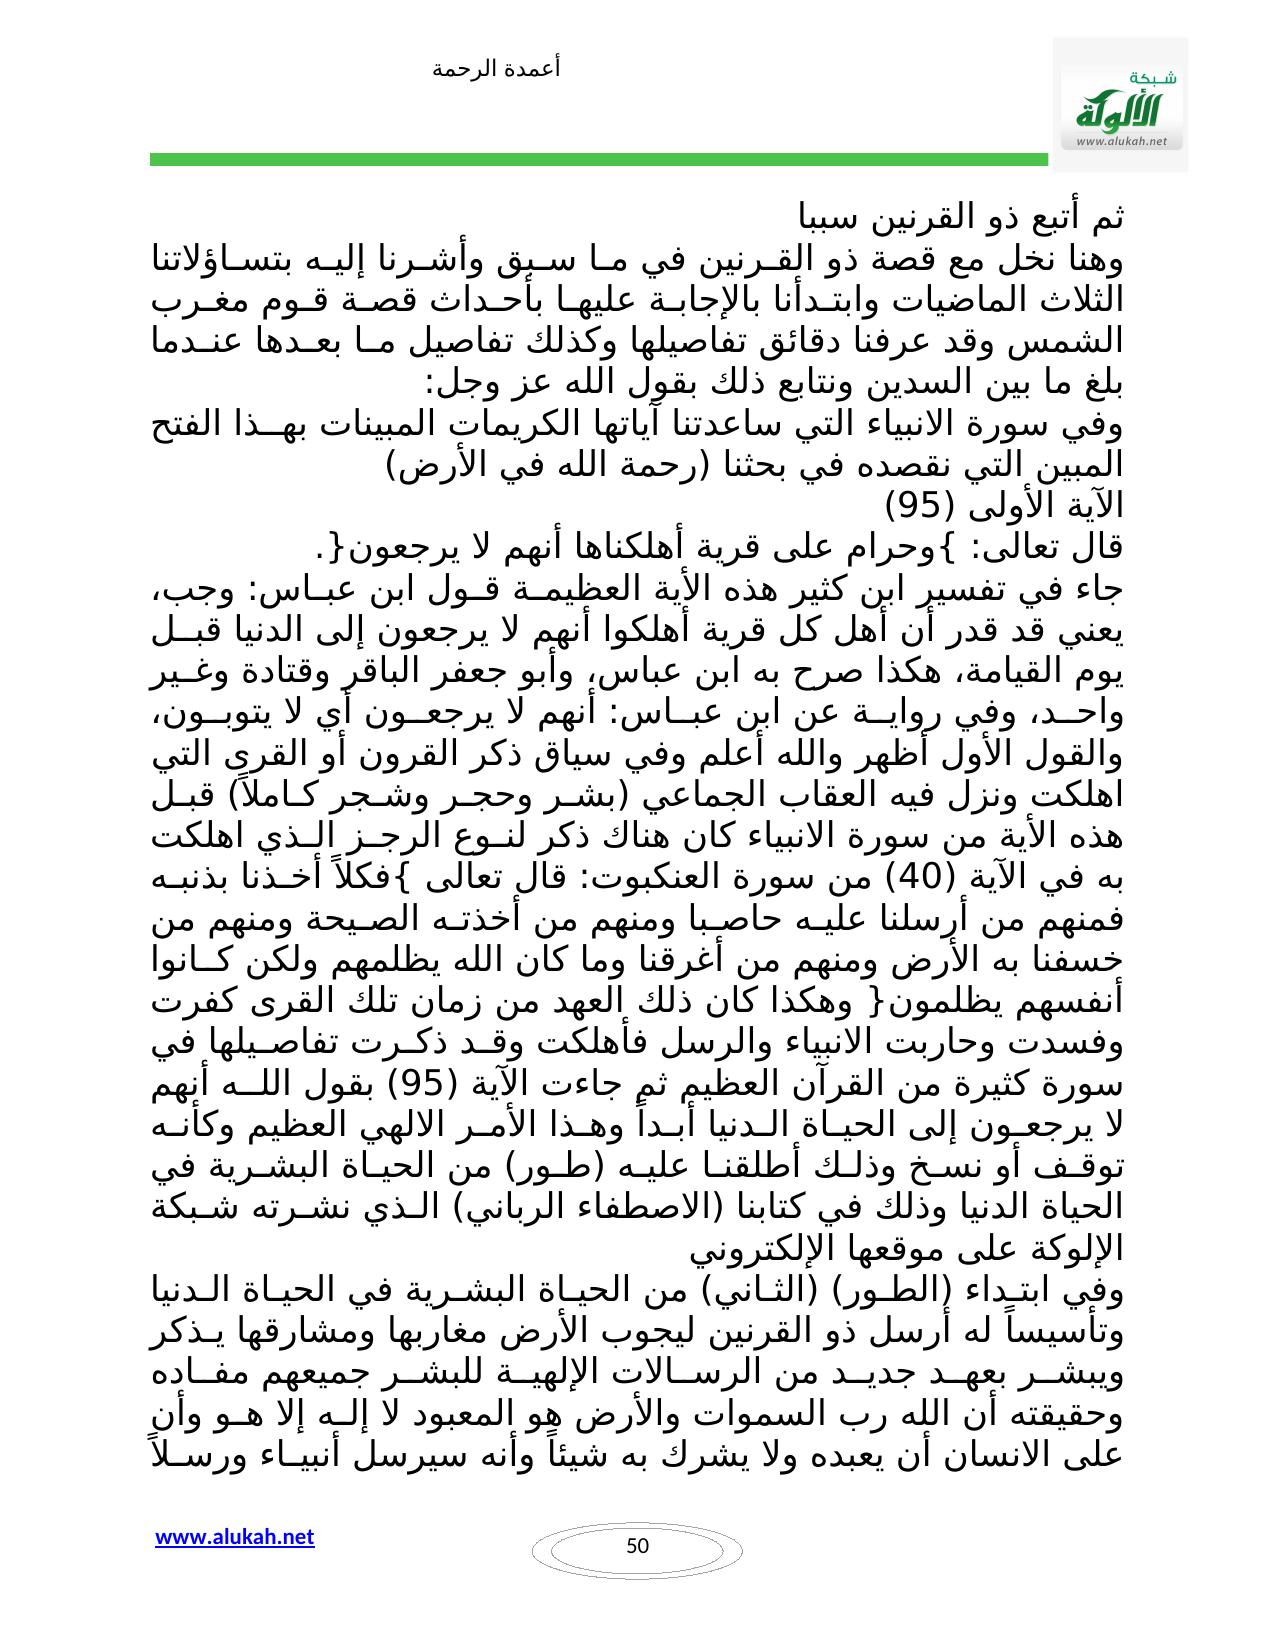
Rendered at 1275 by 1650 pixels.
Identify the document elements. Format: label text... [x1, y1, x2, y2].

text وهنا نخل مع قصة ذو القرنين في ما سبق وأشرنا إليه بتساؤلاتنا الثلاث الماضيات وابتدأنا بالإجابة عليها بأحداث قصة قوم مغرب الشمس وقد عرفنا دقائق تفاصيلها وكذلك تفاصيل ما بعدها عندما بلغ ما بين السدين ونتابع ذلك بقول الله عز وجل: [150, 237, 1125, 402]
text وفي سورة الانبياء التي ساعدتنا آياتها الكريمات المبينات بهذا الفتح المبين التي نقصده في بحثنا (رحمة الله في الأرض) [150, 402, 1125, 484]
text قال تعالى: }وحرام على قرية أهلكناها أنهم لا يرجعون{. [150, 526, 1125, 567]
text ثم أتبع ذو القرنين سببا [150, 196, 1125, 237]
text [150, 1268, 1125, 1474]
text الآية الأولى (95) [150, 484, 1125, 526]
text جاء في تفسير ابن كثير هذه الأية العظيمة قول ابن عباس: وجب، يعني قد قدر أن أهل كل قرية أهلكوا أنهم لا يرجعون إلى الدنيا قبل يوم القيامة، هكذا صرح به ابن عباس، وأبو جعفر الباقر وقتادة وغير واحد، وفي رواية عن ابن عباس: أنهم لا يرجعون أي لا يتوبون، والقول الأول أظهر والله أعلم وفي سياق ذكر القرون أو القرى التي اهلكت ونزل فيه العقاب الجماعي (بشر وحجر وشجر كاملاً) قبل هذه الأية من سورة الانبياء كان هناك ذكر لنوع الرجز الذي اهلكت به في الآية (40) من سورة العنكبوت: قال تعالى }فكلاً أخذنا بذنبه فمنهم من أرسلنا عليه حاصبا ومنهم من أخذته الصيحة ومنهم من خسفنا به الأرض ومنهم من أغرقنا وما كان الله يظلمهم ولكن كانوا أنفسهم يظلمون{ وهكذا كان ذلك العهد من زمان تلك القرى كفرت وفسدت وحاربت الانبياء والرسل فأهلكت وقد ذكرت تفاصيلها في سورة كثيرة من القرآن العظيم ثم جاءت الآية (95) بقول الله أنهم لا يرجعون إلى الحياة الدنيا أبداً وهذا الأمر الالهي العظيم وكأنه توقف أو نسخ وذلك أطلقنا عليه (طور) من الحياة البشرية في الحياة الدنيا وذلك في كتابنا (الاصطفاء الرباني) الذي نشرته شبكة الإلوكة على موقعها الإلكتروني [150, 567, 1125, 1268]
